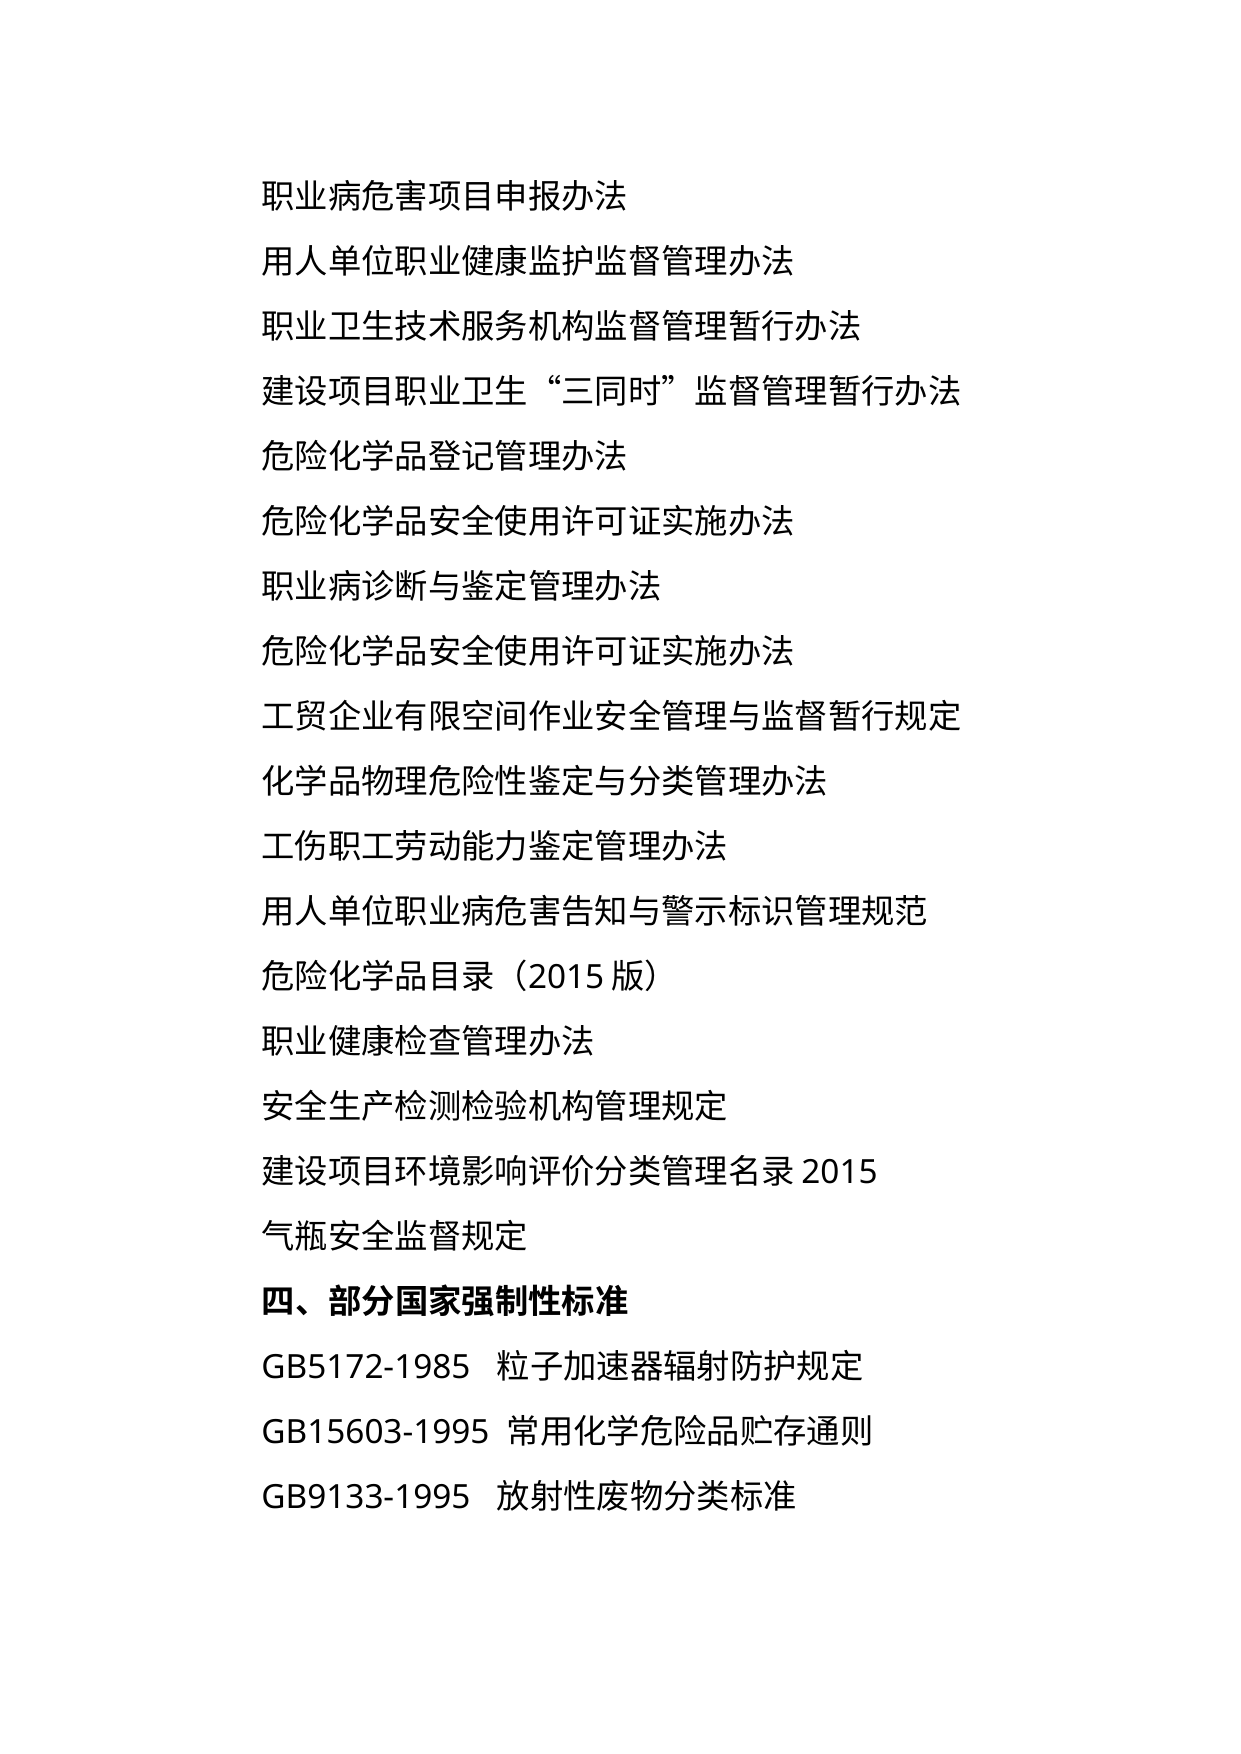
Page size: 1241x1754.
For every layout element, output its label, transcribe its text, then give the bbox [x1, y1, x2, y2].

text 危险化学品登记管理办法 [187, 422, 1053, 487]
text GB15603-1995 常用化学危险品贮存通则 [187, 1397, 1053, 1462]
text 危险化学品安全使用许可证实施办法 [187, 617, 1053, 682]
text 安全生产检测检验机构管理规定 [187, 1072, 1053, 1137]
text 工伤职工劳动能力鉴定管理办法 [187, 812, 1053, 877]
text 危险化学品目录（2015版） [187, 942, 1053, 1007]
text GB9133-1995 放射性废物分类标准 [187, 1462, 1053, 1527]
text 职业病危害项目申报办法 [187, 162, 1053, 227]
text 化学品物理危险性鉴定与分类管理办法 [187, 747, 1053, 812]
text 职业病诊断与鉴定管理办法 [187, 552, 1053, 617]
text 用人单位职业病危害告知与警示标识管理规范 [187, 877, 1053, 942]
text 职业健康检查管理办法 [187, 1007, 1053, 1072]
text 四、部分国家强制性标准 [187, 1267, 1053, 1332]
text GB5172-1985 粒子加速器辐射防护规定 [187, 1332, 1053, 1397]
text 用人单位职业健康监护监督管理办法 [187, 227, 1053, 292]
text 建设项目环境影响评价分类管理名录2015 [187, 1137, 1053, 1202]
text 工贸企业有限空间作业安全管理与监督暂行规定 [187, 682, 1053, 747]
text 气瓶安全监督规定 [187, 1202, 1053, 1267]
text 建设项目职业卫生“三同时”监督管理暂行办法 [187, 357, 1053, 422]
text 危险化学品安全使用许可证实施办法 [187, 487, 1053, 552]
text 职业卫生技术服务机构监督管理暂行办法 [187, 292, 1053, 357]
